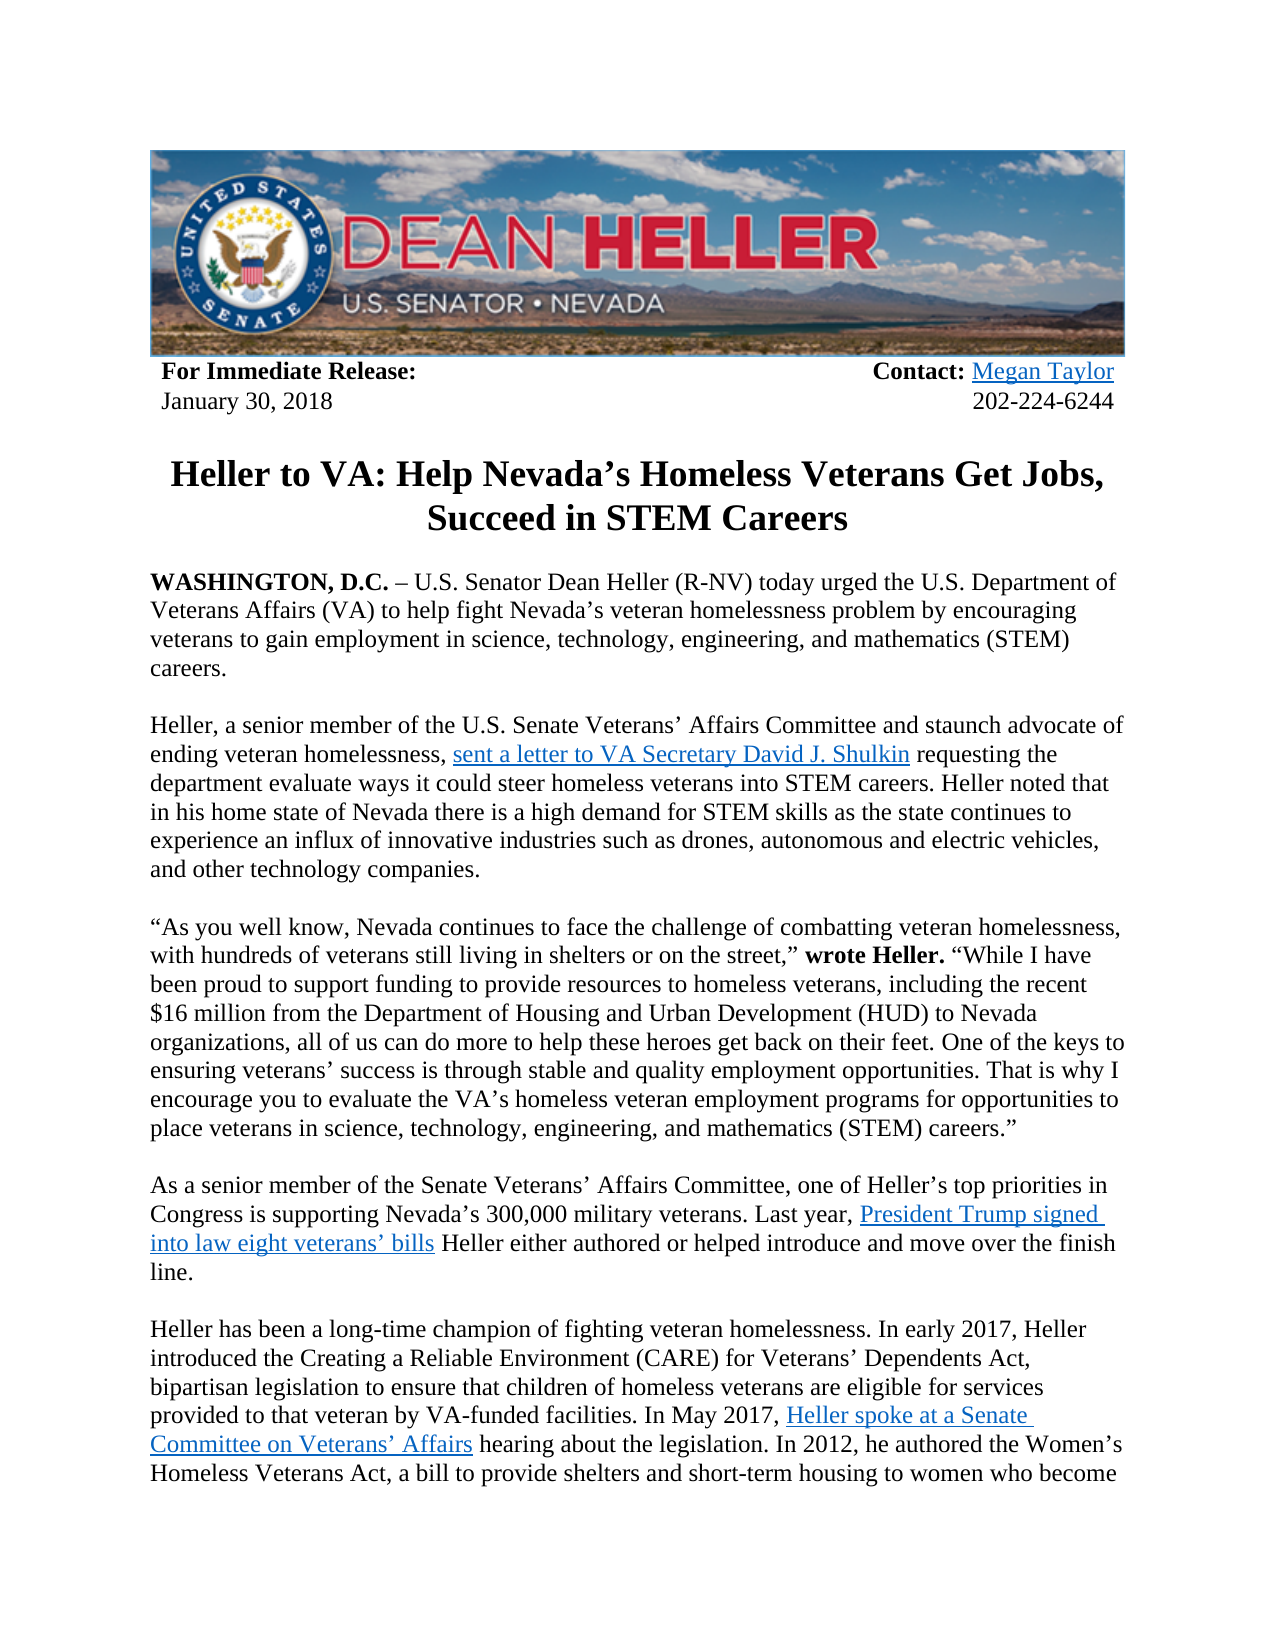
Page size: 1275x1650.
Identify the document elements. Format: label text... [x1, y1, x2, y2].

picture [150, 150, 1125, 357]
table_cell January 30, 2018 [150, 386, 689, 424]
table_cell 202-224-6244 [690, 386, 1125, 424]
text Heller to VA: Help Nevada’s Homeless Veterans Get Jobs, Succeed in STEM Careers [150, 452, 1125, 538]
text As a senior member of the Senate Veterans’ Affairs Committee, one of Heller’s top priorities in Congress is supporting Nevada’s 300,000 military veterans. Last year, President Trump signed into law eight veterans’ bills Heller either authored or helped introduce and move over the finish line. [150, 1171, 1125, 1286]
text “As you well know, Nevada continues to face the challenge of combatting veteran homelessness, with hundreds of veterans still living in shelters or on the street,” wrote Heller. “While I have been proud to support funding to provide resources to homeless veterans, including the recent $16 million from the Department of Housing and Urban Development (HUD) to Nevada organizations, all of us can do more to help these heroes get back on their feet. One of the keys to ensuring veterans’ success is through stable and quality employment opportunities. That is why I encourage you to evaluate the VA’s homeless veteran employment programs for opportunities to place veterans in science, technology, engineering, and mathematics (STEM) careers.” [150, 912, 1125, 1142]
table_header For Immediate Release: [150, 357, 689, 386]
text Heller, a senior member of the U.S. Senate Veterans’ Affairs Committee and staunch advocate of ending veteran homelessness, sent a letter to VA Secretary David J. Shulkin requesting the department evaluate ways it could steer homeless veterans into STEM careers. Heller noted that in his home state of Nevada there is a high demand for STEM skills as the state continues to experience an influx of innovative industries such as drones, autonomous and electric vehicles, and other technology companies. [150, 711, 1125, 883]
table_header Contact: Megan Taylor [690, 357, 1125, 386]
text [150, 1314, 1125, 1487]
text WASHINGTON, D.C. – U.S. Senator Dean Heller (R-NV) today urged the U.S. Department of Veterans Affairs (VA) to help fight Nevada’s veteran homelessness problem by encouraging veterans to gain employment in science, technology, engineering, and mathematics (STEM) careers. [150, 567, 1125, 682]
